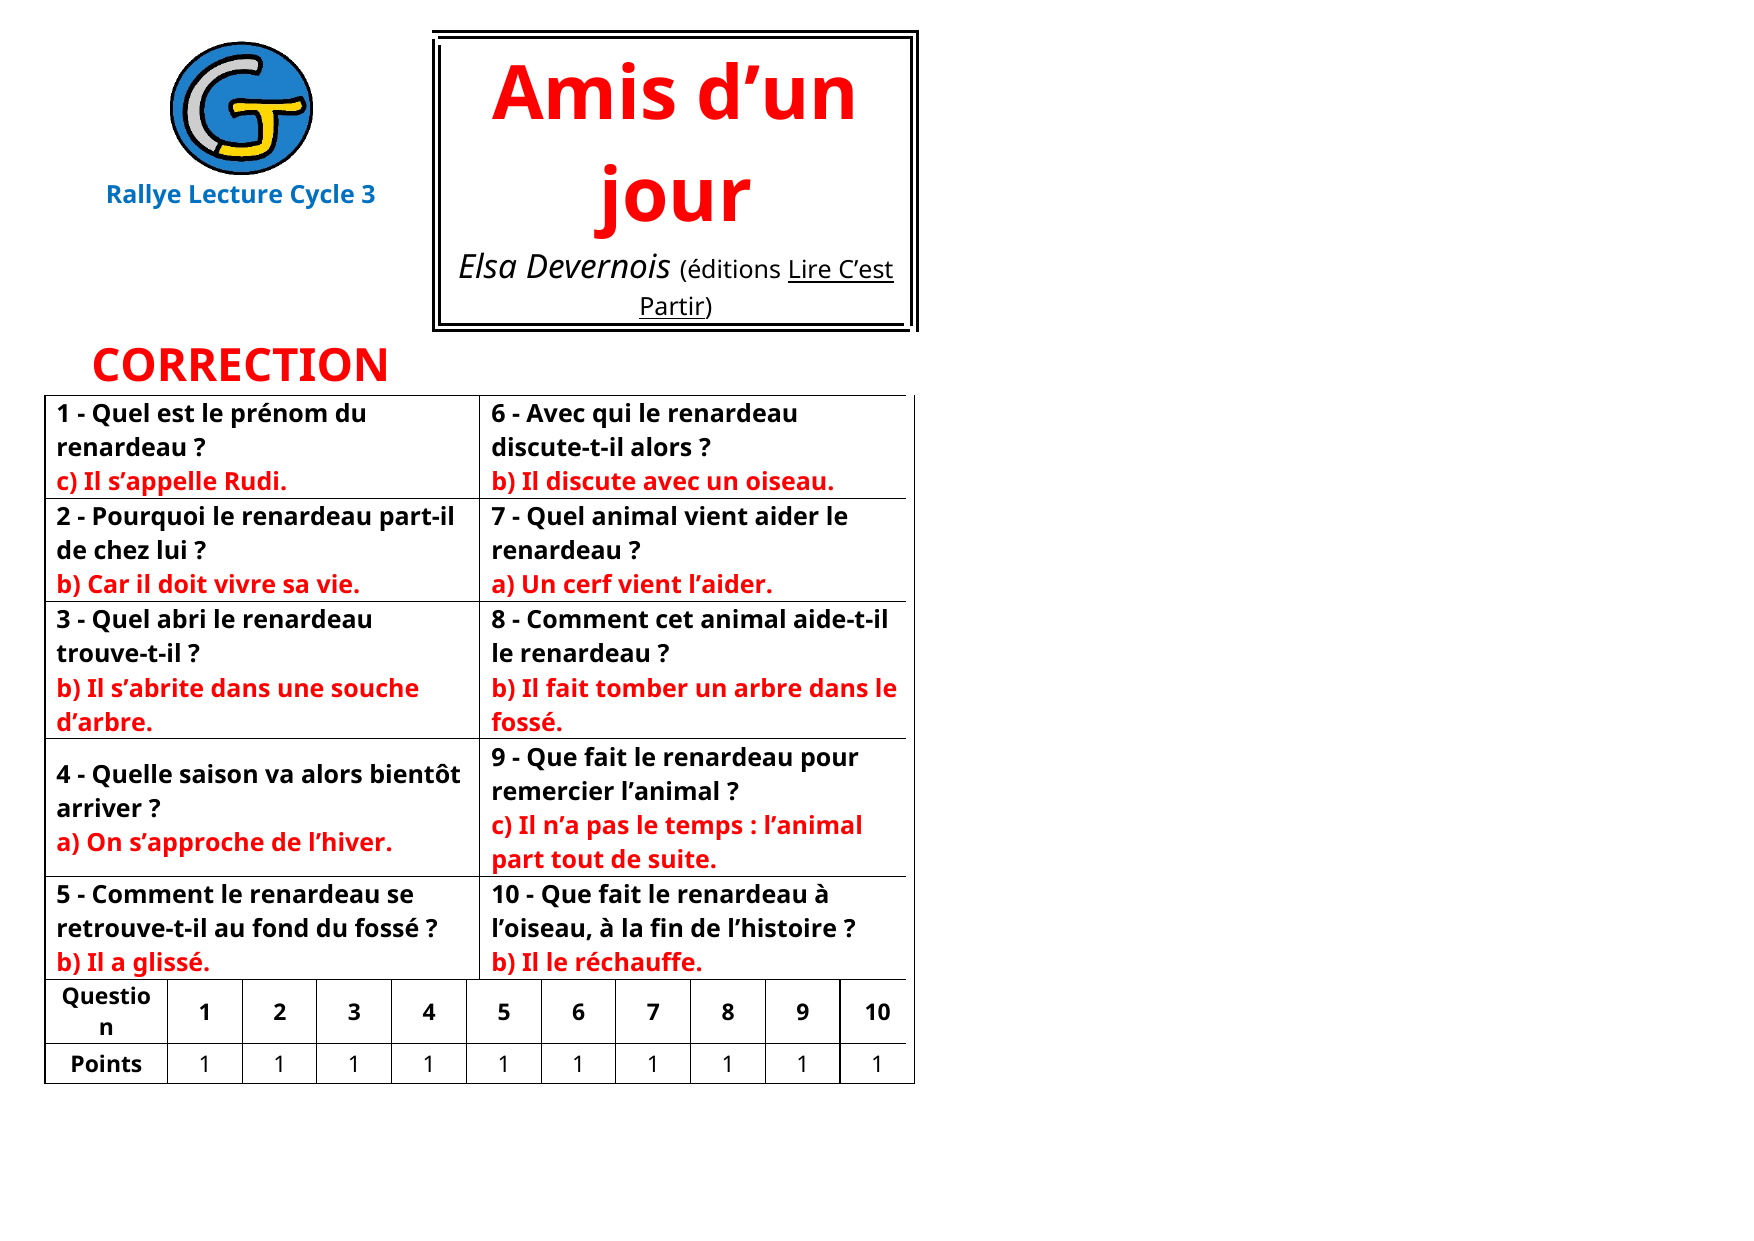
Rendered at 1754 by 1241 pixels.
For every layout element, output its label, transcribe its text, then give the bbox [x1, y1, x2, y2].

table_cell 1 [616, 1044, 690, 1083]
table_cell 10 [841, 979, 914, 1042]
table_cell [436, 323, 915, 394]
table_cell 2 [243, 980, 316, 1042]
table_cell CORRECTION [45, 323, 436, 394]
table_cell 7 [616, 980, 690, 1042]
table_header Rallye Lecture Cycle 3 [45, 30, 436, 323]
table_cell 10 - Que fait le renardeau à l’oiseau, à la fin de l’histoire ? b) Il le réchauffe. [480, 876, 914, 979]
table_cell 3 [317, 980, 391, 1042]
table_cell Question [46, 980, 167, 1042]
table_cell Points [46, 1044, 167, 1083]
table_cell 3 - Quel abri le renardeau trouve-t-il ? b) Il s’abrite dans une souche d’arbre. [46, 602, 479, 738]
table_cell 6 - Avec qui le renardeau discute-t-il alors ? b) Il discute avec un oiseau. [480, 395, 914, 498]
table_cell 1 [317, 1044, 391, 1083]
table_cell 8 - Comment cet animal aide-t-il le renardeau ? b) Il fait tomber un arbre dans le fossé. [480, 601, 914, 738]
table_cell 1 [691, 1044, 765, 1083]
table_cell 9 [766, 980, 839, 1042]
table_cell 1 [243, 1044, 316, 1083]
table_cell 8 [691, 980, 765, 1042]
table_cell 9 - Que fait le renardeau pour remercier l’animal ? c) Il n’a pas le temps : l’animal part tout de suite. [480, 738, 914, 876]
table_cell 1 [467, 1044, 541, 1083]
table_cell 1 [392, 1044, 466, 1083]
table_cell 1 [542, 1044, 615, 1083]
table_cell 7 - Quel animal vient aider le renardeau ? a) Un cerf vient l’aider. [480, 498, 914, 601]
table_cell 5 - Comment le renardeau se retrouve-t-il au fond du fossé ? b) Il a glissé. [46, 877, 479, 979]
table_cell 1 [766, 1044, 839, 1083]
table_cell 1 [841, 1043, 914, 1083]
table_cell 6 [542, 980, 615, 1042]
table_cell 1 [168, 980, 242, 1042]
table_cell 1 - Quel est le prénom du renardeau ? c) Il s’appelle Rudi. [46, 396, 479, 498]
picture [166, 38, 315, 177]
table_header Amis d’un jour Elsa Devernois (éditions Lire C’est Partir) [436, 33, 915, 323]
table_cell 5 [467, 980, 541, 1042]
table_cell 1 [168, 1044, 242, 1083]
table_cell 4 - Quelle saison va alors bientôt arriver ? a) On s’approche de l’hiver. [46, 739, 479, 876]
table_cell 2 - Pourquoi le renardeau part-il de chez lui ? b) Car il doit vivre sa vie. [46, 499, 479, 601]
table_cell 4 [392, 980, 466, 1042]
